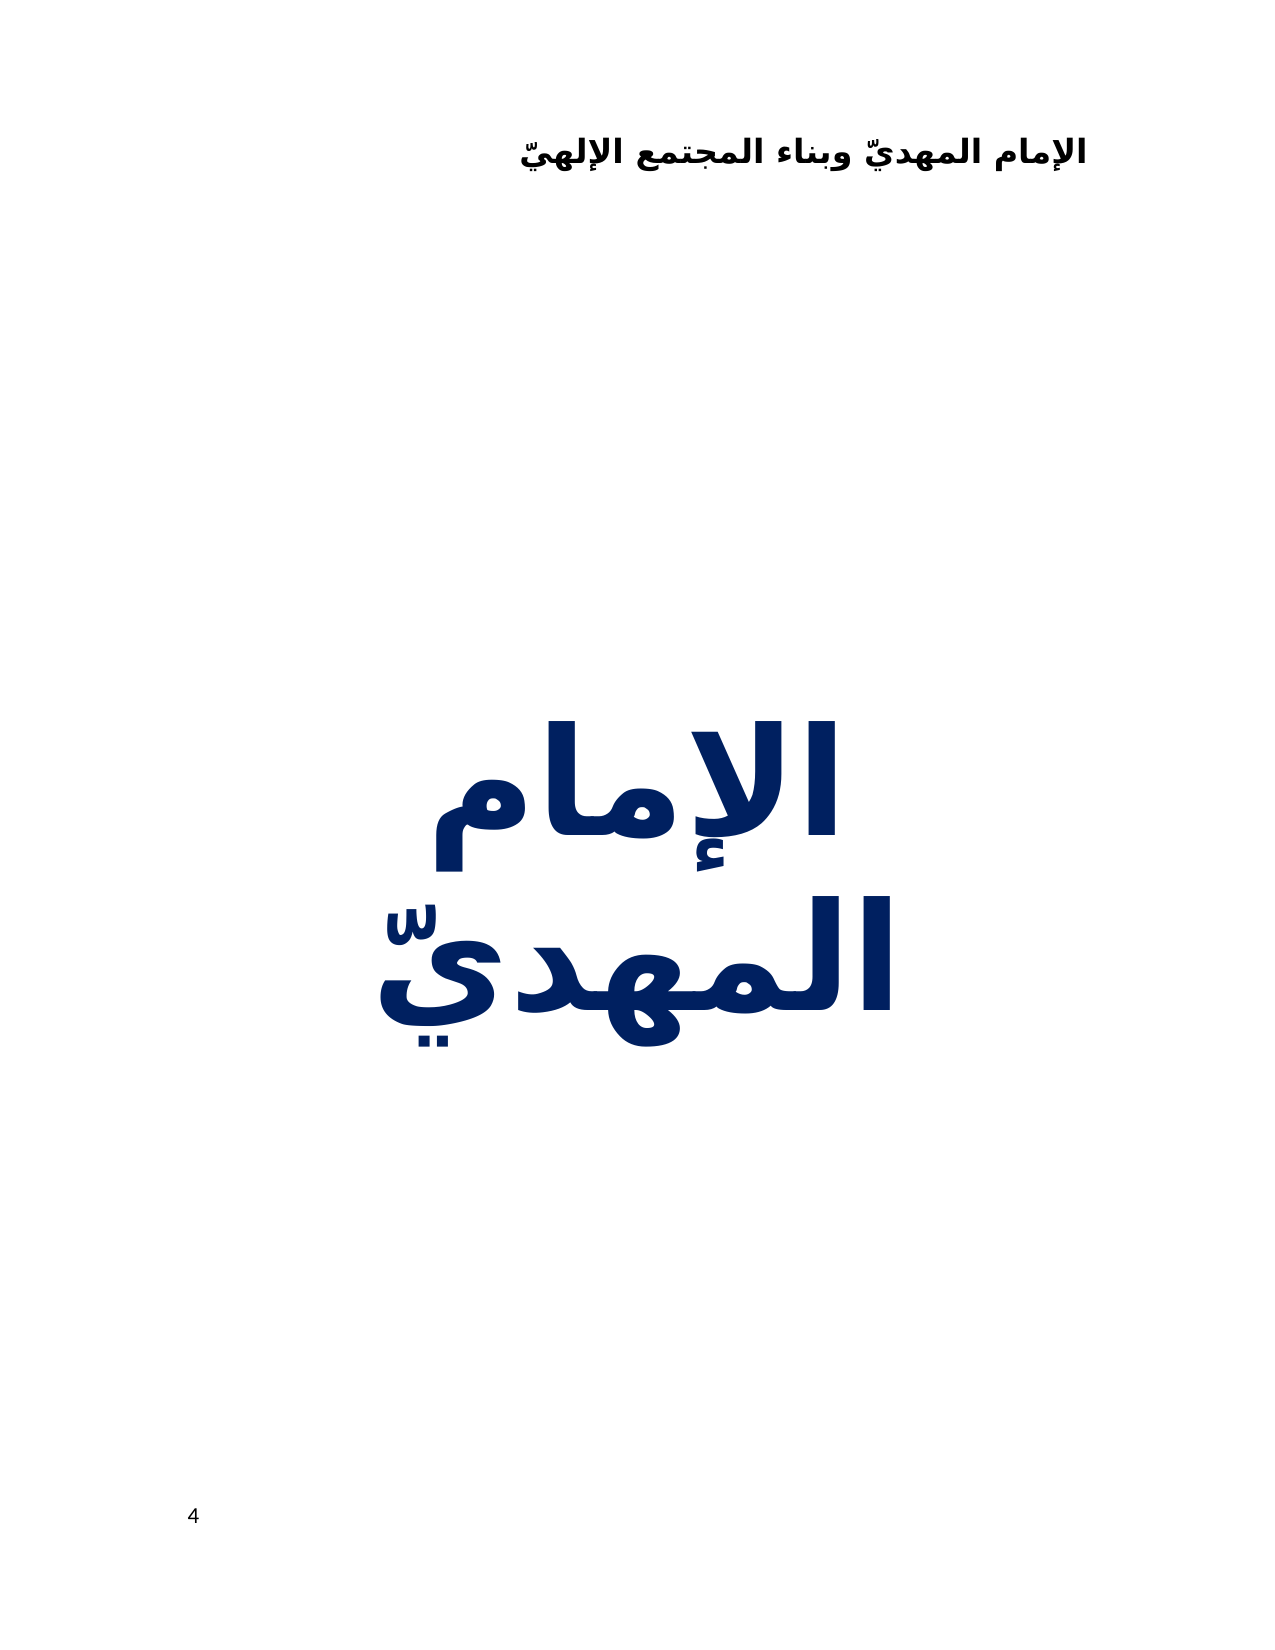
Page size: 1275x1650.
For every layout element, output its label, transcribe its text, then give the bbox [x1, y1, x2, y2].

text الإمام المهديّ [187, 696, 1087, 1045]
